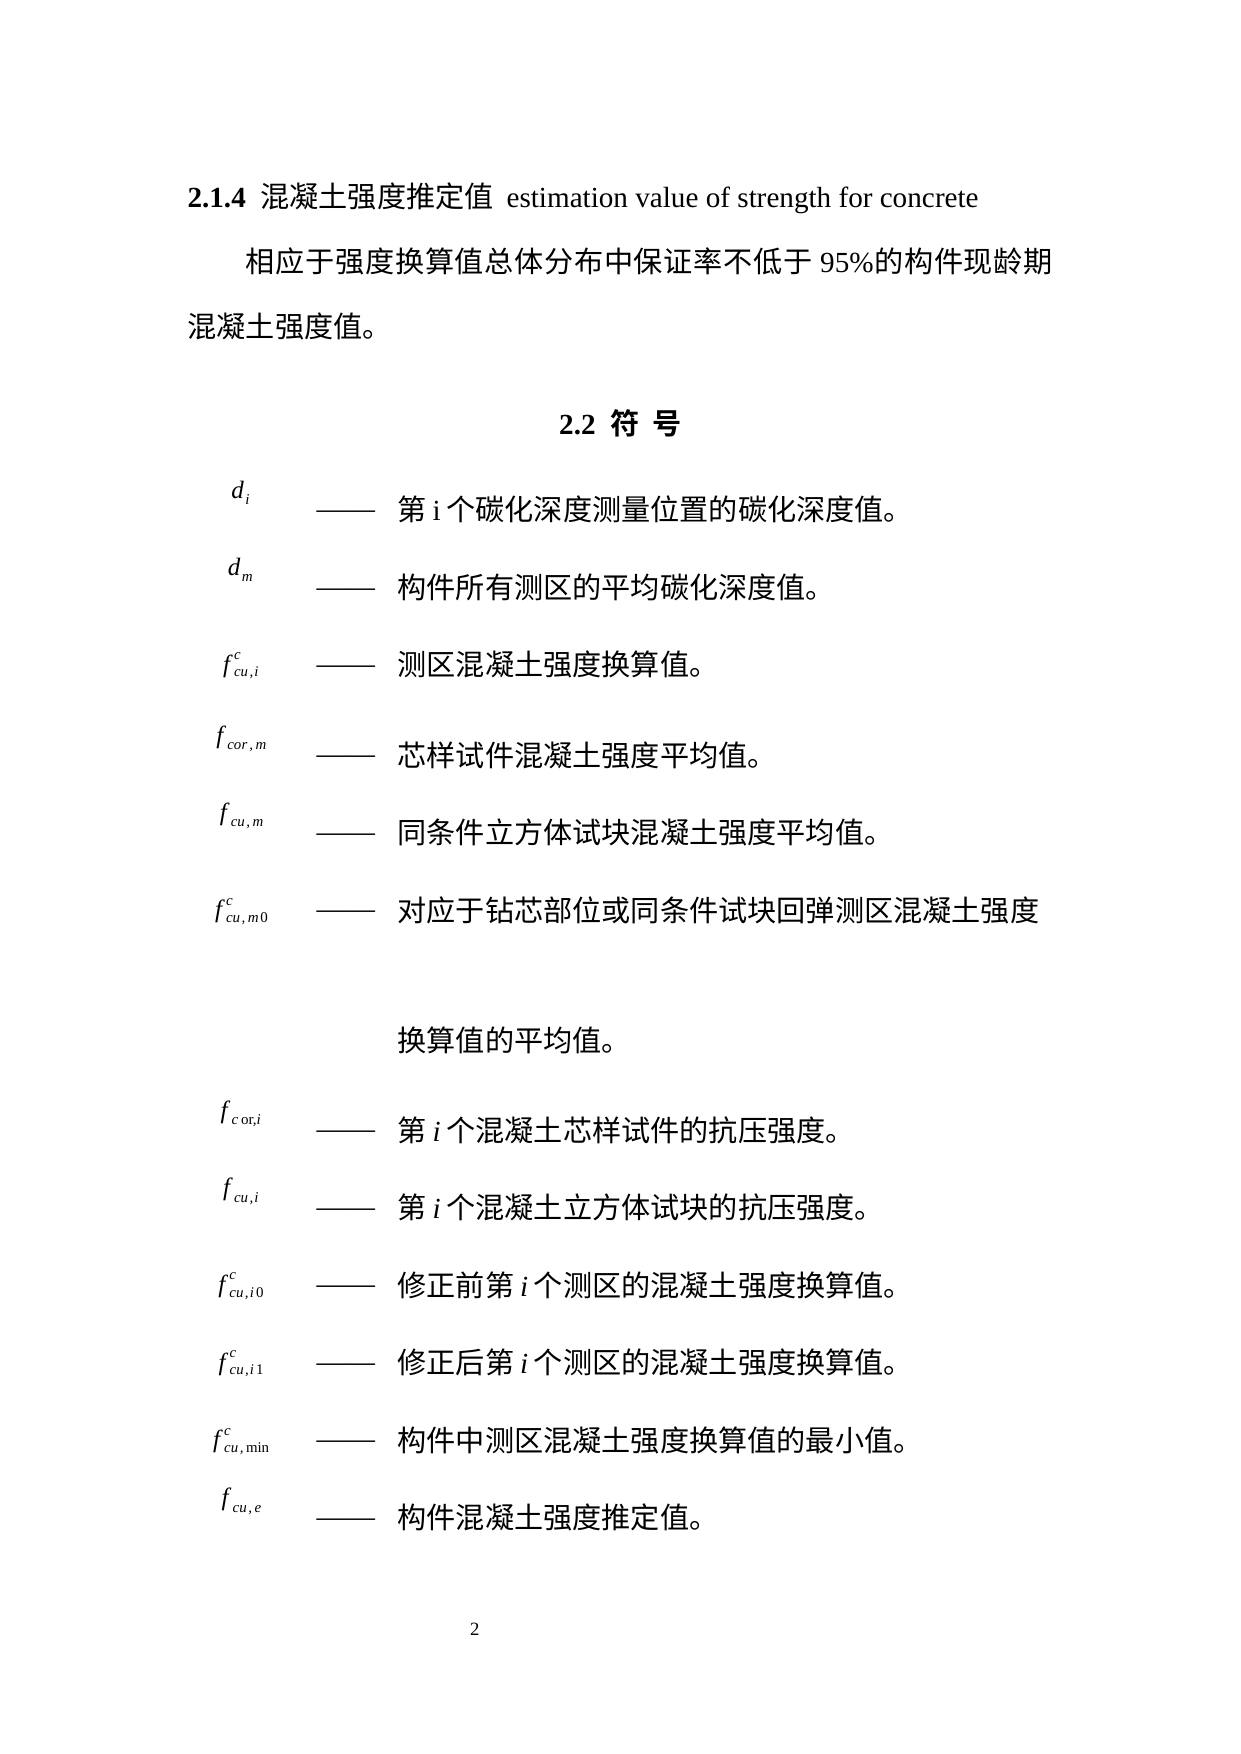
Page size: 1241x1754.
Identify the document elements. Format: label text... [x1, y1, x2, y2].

table_header [176, 476, 305, 553]
table_cell —— [305, 1406, 386, 1483]
table_cell —— [305, 1328, 386, 1406]
table_cell 构件混凝土强度推定值。 [386, 1483, 1064, 1561]
table_cell 第i个混凝土立方体试块的抗压强度。 [386, 1173, 1064, 1251]
table_cell —— [305, 1251, 386, 1328]
table_header —— [305, 476, 386, 553]
table_cell [176, 1096, 305, 1173]
table_cell 测区混凝土强度换算值。 [386, 631, 1064, 721]
table_cell [176, 798, 305, 876]
table_cell 芯样试件混凝土强度平均值。 [386, 721, 1064, 798]
table_cell [176, 721, 305, 798]
table_cell 第i个混凝土芯样试件的抗压强度。 [386, 1096, 1064, 1173]
table_cell [176, 553, 305, 631]
table_cell —— [305, 1483, 386, 1561]
table_cell 构件所有测区的平均碳化深度值。 [386, 553, 1064, 631]
table_cell [176, 631, 305, 721]
table_cell [176, 1328, 305, 1406]
subtitle 2.2 符 号 [187, 389, 1053, 454]
table_cell 修正后第i个测区的混凝土强度换算值。 [386, 1328, 1064, 1406]
table_cell 同条件立方体试块混凝土强度平均值。 [386, 798, 1064, 876]
table_cell —— [305, 631, 386, 721]
text 2.1.4 混凝土强度推定值 estimation value of strength for concrete [187, 162, 1053, 227]
table_cell —— [305, 1096, 386, 1173]
table_cell [176, 1406, 305, 1483]
table_cell —— [305, 798, 386, 876]
text 相应于强度换算值总体分布中保证率不低于95%的构件现龄期混凝土强度值。 [187, 227, 1053, 357]
table_cell 对应于钻芯部位或同条件试块回弹测区混凝土强度换算值的平均值。 [386, 876, 1064, 1096]
table_cell [176, 1173, 305, 1251]
table_cell 修正前第i个测区的混凝土强度换算值。 [386, 1251, 1064, 1328]
table_cell —— [305, 721, 386, 798]
table_cell —— [305, 1173, 386, 1251]
table_cell [176, 1483, 305, 1561]
table_cell [176, 1251, 305, 1328]
table_cell 构件中测区混凝土强度换算值的最小值。 [386, 1406, 1064, 1483]
table_cell [176, 876, 305, 1096]
table_header 第i个碳化深度测量位置的碳化深度值。 [386, 476, 1064, 553]
table_cell —— [305, 553, 386, 631]
table_cell —— [305, 876, 386, 1096]
